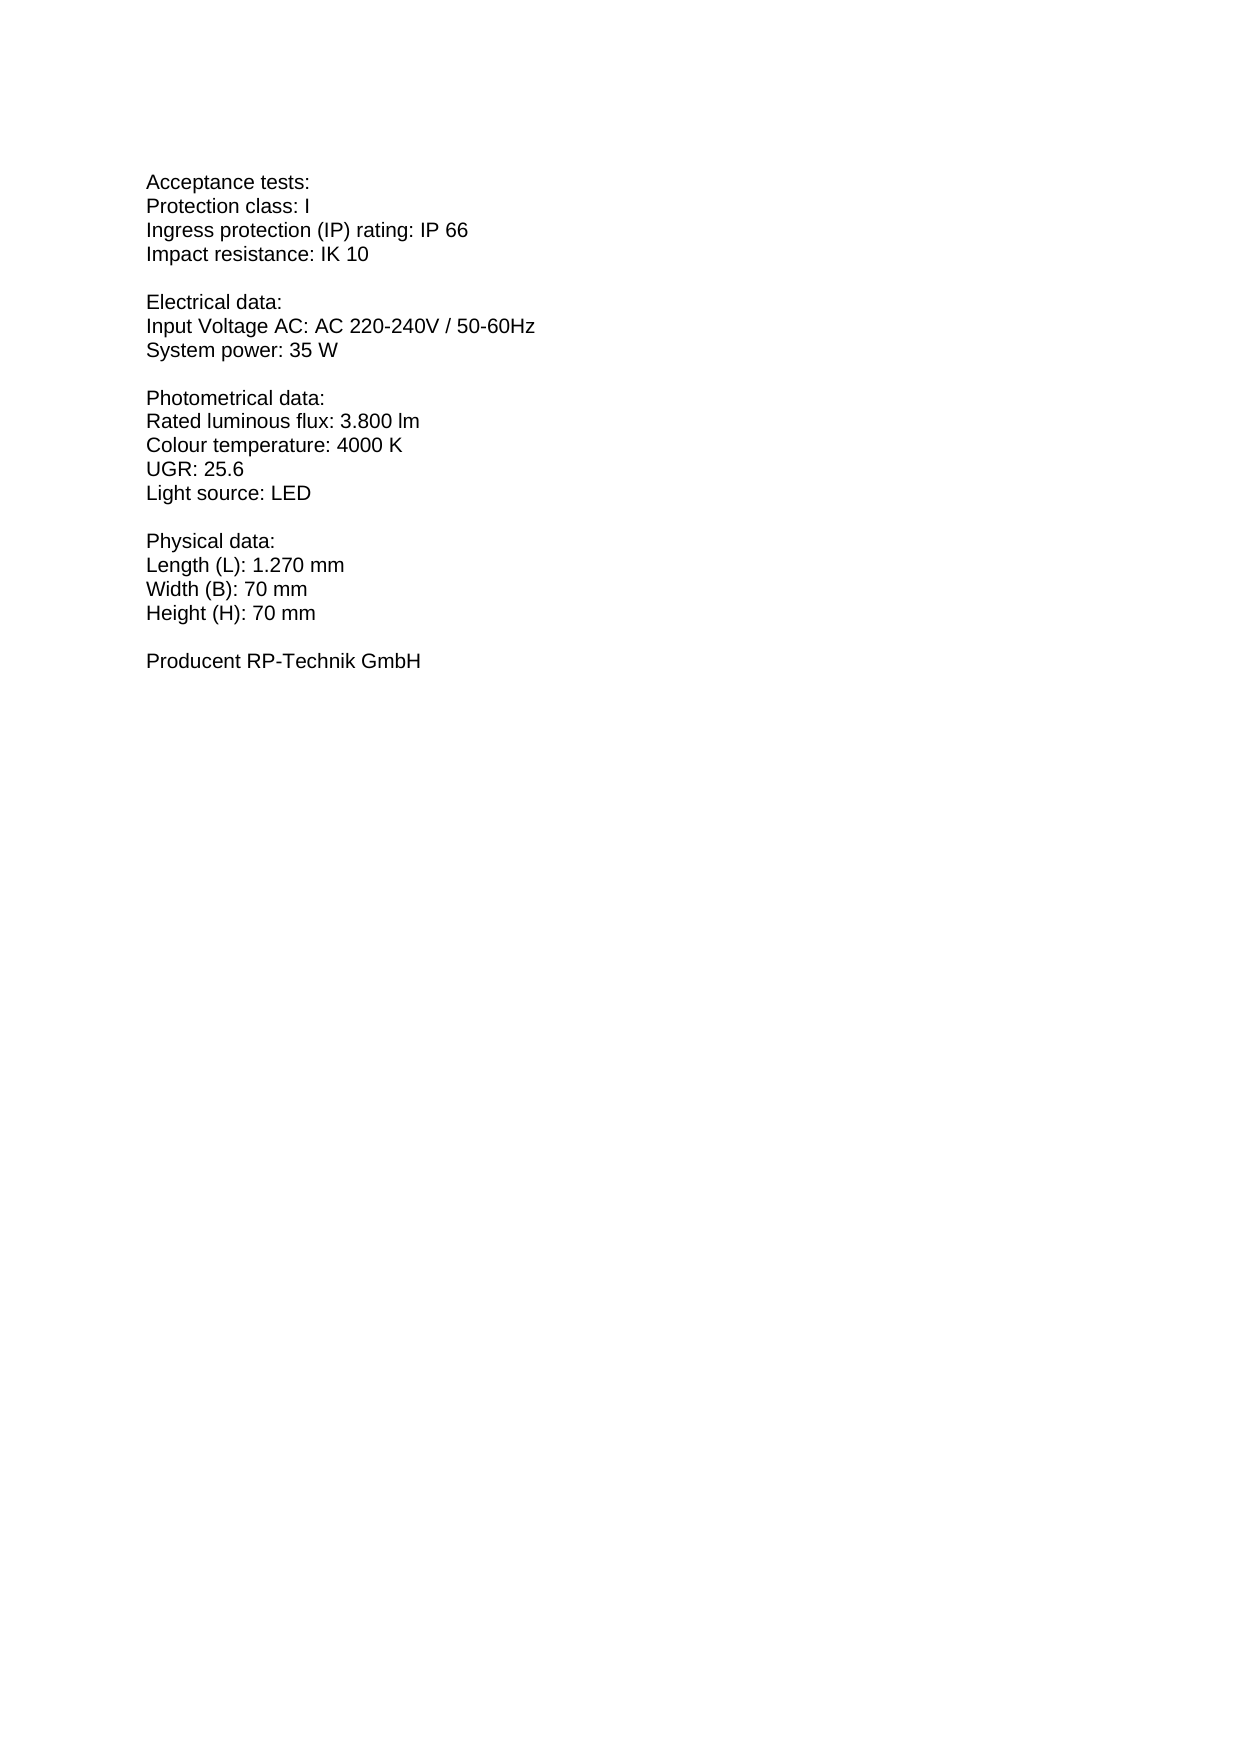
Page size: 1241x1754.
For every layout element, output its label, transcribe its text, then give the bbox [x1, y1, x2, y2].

text Protection class: I [146, 194, 1094, 218]
text Rated luminous flux: 3.800 lm [146, 409, 1094, 433]
text Width (B): 70 mm [146, 577, 1094, 601]
text Colour temperature: 4000 K [146, 433, 1094, 457]
text Electrical data: [146, 289, 1094, 313]
text Photometrical data: [146, 385, 1094, 409]
text UGR: 25.6 [146, 457, 1094, 481]
text Light source: LED [146, 481, 1094, 505]
text Impact resistance: IK 10 [146, 242, 1094, 266]
text Physical data: [146, 529, 1094, 553]
text Length (L): 1.270 mm [146, 553, 1094, 577]
text Acceptance tests: [146, 170, 1094, 194]
text Height (H): 70 mm [146, 601, 1094, 625]
text System power: 35 W [146, 337, 1094, 361]
text Ingress protection (IP) rating: IP 66 [146, 218, 1094, 242]
text Input Voltage AC: AC 220-240V / 50-60Hz [146, 313, 1094, 337]
text Producent RP-Technik GmbH [146, 649, 1094, 673]
